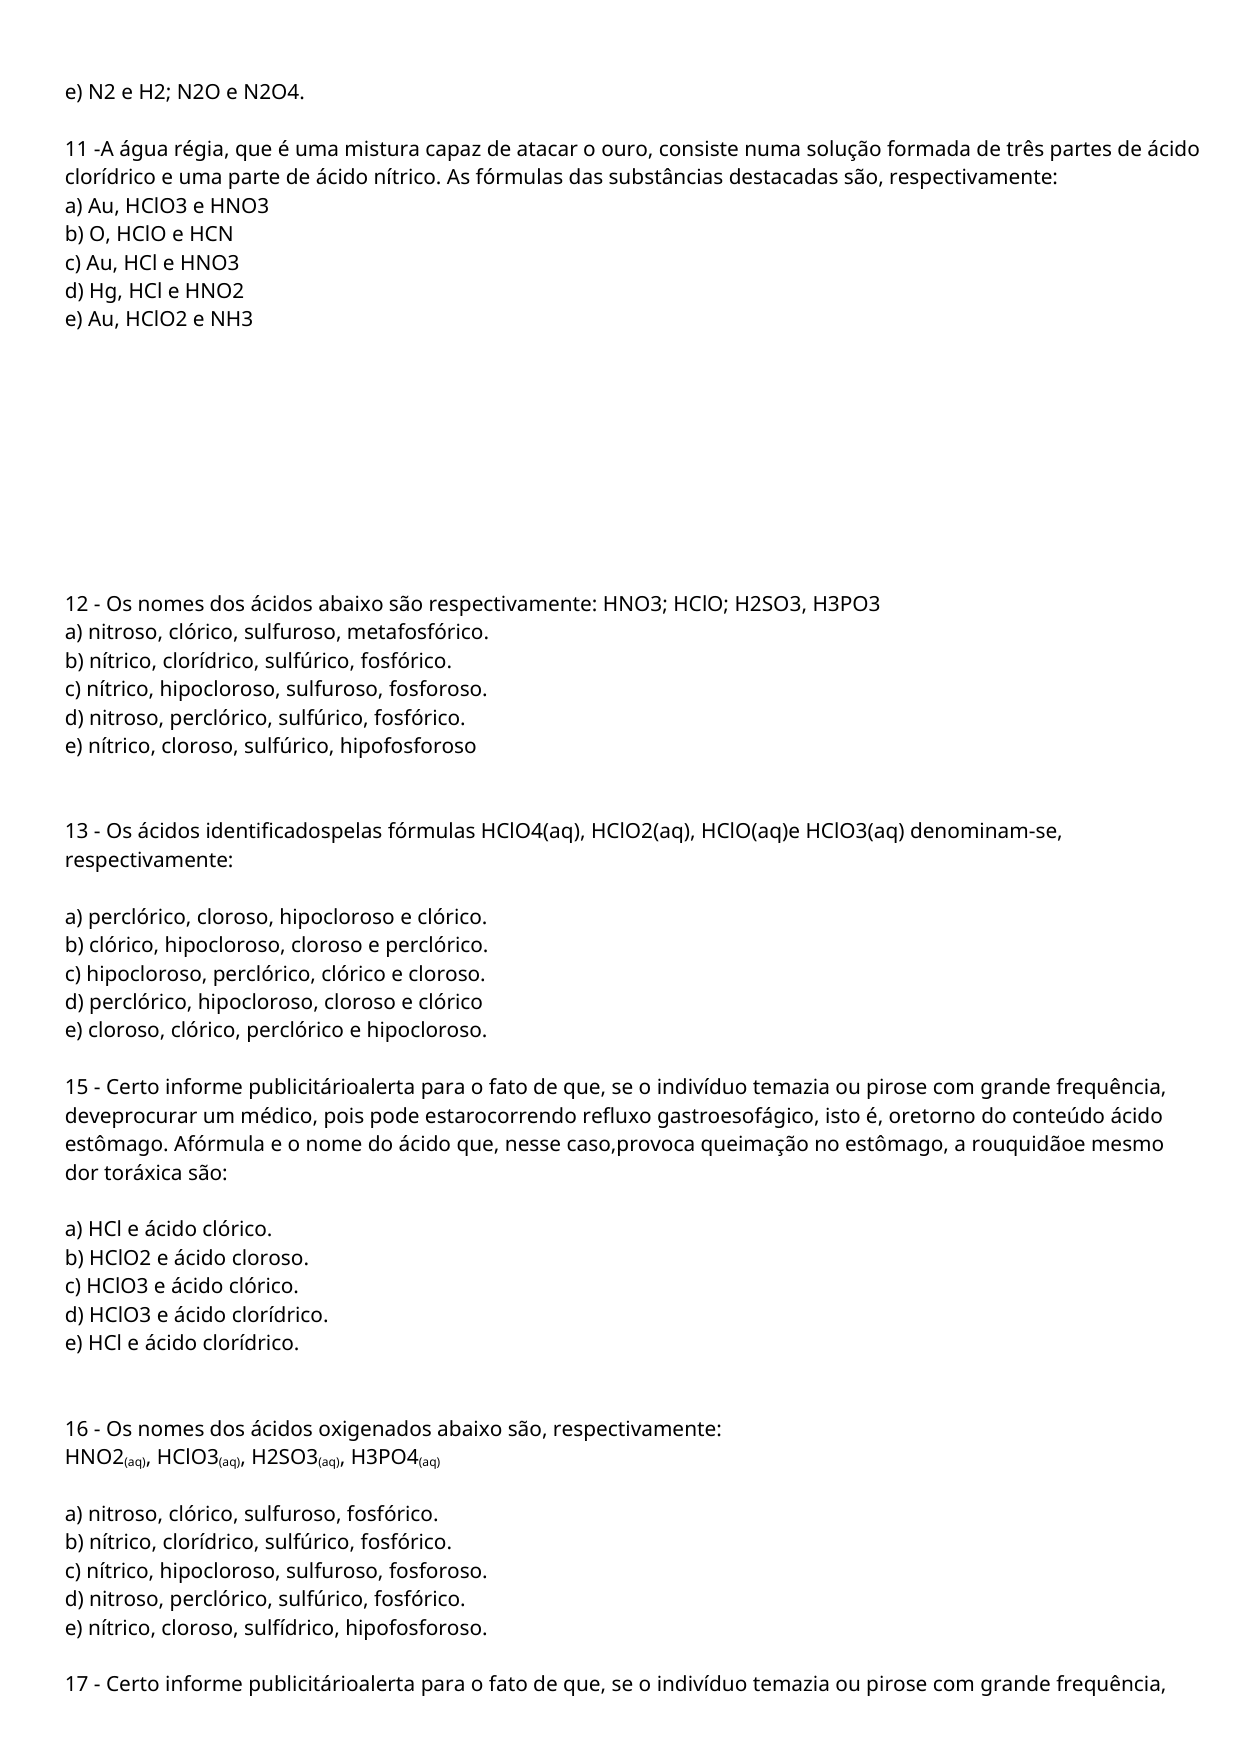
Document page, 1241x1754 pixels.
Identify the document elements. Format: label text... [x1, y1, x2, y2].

text a) HCl e ácido clórico. b) HClO2 e ácido cloroso. c) HClO3 e ácido clórico. d) HClO3 e ácido clorídrico. e) HCl e ácido clorídrico. [64, 1186, 1201, 1357]
text 16 - Os nomes dos ácidos oxigenados abaixo são, respectivamente: HNO2(aq), HClO3(aq), H2SO3(aq), H3PO4(aq) [64, 1414, 1201, 1471]
text a) nitroso, clórico, sulfuroso, fosfórico. b) nítrico, clorídrico, sulfúrico, fosfórico. c) nítrico, hipocloroso, sulfuroso, fosforoso. d) nitroso, perclórico, sulfúrico, fosfórico. e) nítrico, cloroso, sulfídrico, hipofosforoso. [64, 1471, 1201, 1641]
text 13 - Os ácidos identificadospelas fórmulas HClO4(aq), HClO2(aq), HClO(aq)e HClO3(aq) denominam-se, respectivamente: [64, 816, 1201, 873]
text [64, 77, 1201, 106]
text a) perclórico, cloroso, hipocloroso e clórico. b) clórico, hipocloroso, cloroso e perclórico. c) hipocloroso, perclórico, clórico e cloroso. d) perclórico, hipocloroso, cloroso e clórico e) cloroso, clórico, perclórico e hipocloroso. [64, 873, 1201, 1044]
text 11 -A água régia, que é uma mistura capaz de atacar o ouro, consiste numa solução formada de três partes de ácido clorídrico e uma parte de ácido nítrico. As fórmulas das substâncias destacadas são, respectivamente: a) Au, HClO3 e HNO3 b) O, HClO e HCN c) Au, HCl e HNO3 d) Hg, HCl e HNO2 e) Au, HClO2 e NH3 [64, 134, 1201, 333]
text 12 - Os nomes dos ácidos abaixo são respectivamente: HNO3; HClO; H2SO3, H3PO3 a) nitroso, clórico, sulfuroso, metafosfórico. b) nítrico, clorídrico, sulfúrico, fosfórico. c) nítrico, hipocloroso, sulfuroso, fosforoso. d) nitroso, perclórico, sulfúrico, fosfórico. e) nítrico, cloroso, sulfúrico, hipofosforoso [64, 589, 1201, 759]
text 15 - Certo informe publicitárioalerta para o fato de que, se o indivíduo temazia ou pirose com grande frequência, deveprocurar um médico, pois pode estarocorrendo refluxo gastroesofágico, isto é, oretorno do conteúdo ácido estômago. Afórmula e o nome do ácido que, nesse caso,provoca queimação no estômago, a rouquidãoe mesmo dor toráxica são: [64, 1072, 1201, 1186]
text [64, 1669, 1201, 1698]
